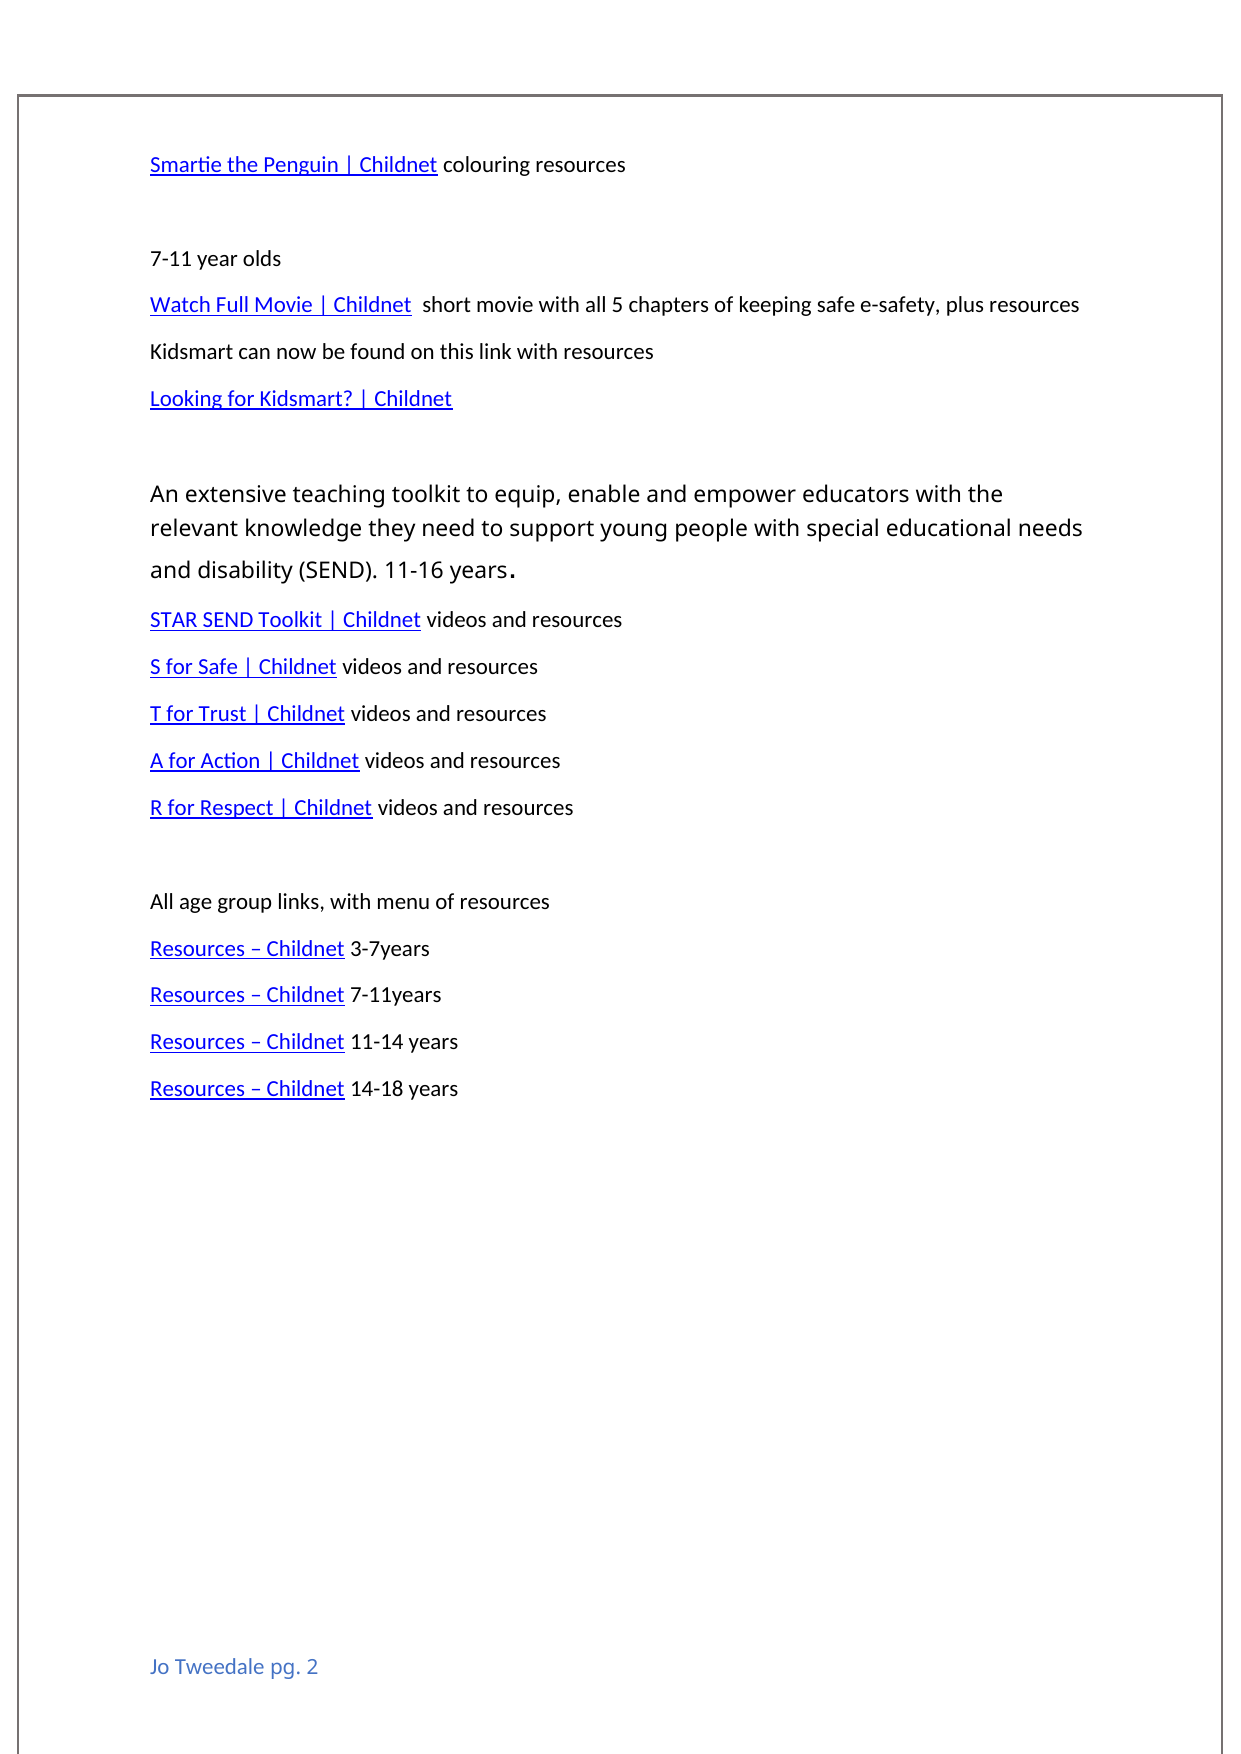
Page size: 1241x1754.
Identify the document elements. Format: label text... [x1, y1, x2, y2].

text Looking for Kidsmart? | Childnet [150, 384, 1090, 412]
text A for Action | Childnet videos and resources [150, 746, 1090, 774]
text All age group links, with menu of resources [150, 887, 1090, 915]
text An extensive teaching toolkit to equip, enable and empower educators with the relevant knowledge they need to support young people with special educational needs and disability (SEND). 11-16 years. [150, 478, 1090, 586]
text T for Trust | Childnet videos and resources [150, 699, 1090, 727]
text Resources – Childnet 11-14 years [150, 1027, 1090, 1056]
text 7-11 year olds [150, 244, 1090, 272]
text R for Respect | Childnet videos and resources [150, 793, 1090, 821]
text Resources – Childnet 3-7years [150, 934, 1090, 962]
text Resources – Childnet 14-18 years [150, 1074, 1090, 1102]
text S for Safe | Childnet videos and resources [150, 652, 1090, 681]
text Kidsmart can now be found on this link with resources [150, 337, 1090, 366]
text Smartie the Penguin | Childnet colouring resources [150, 150, 1090, 178]
text Resources – Childnet 7-11years [150, 981, 1090, 1009]
text Watch Full Movie | Childnet short movie with all 5 chapters of keeping safe e-safety, plus resources [150, 291, 1090, 319]
text STAR SEND Toolkit | Childnet videos and resources [150, 606, 1090, 634]
